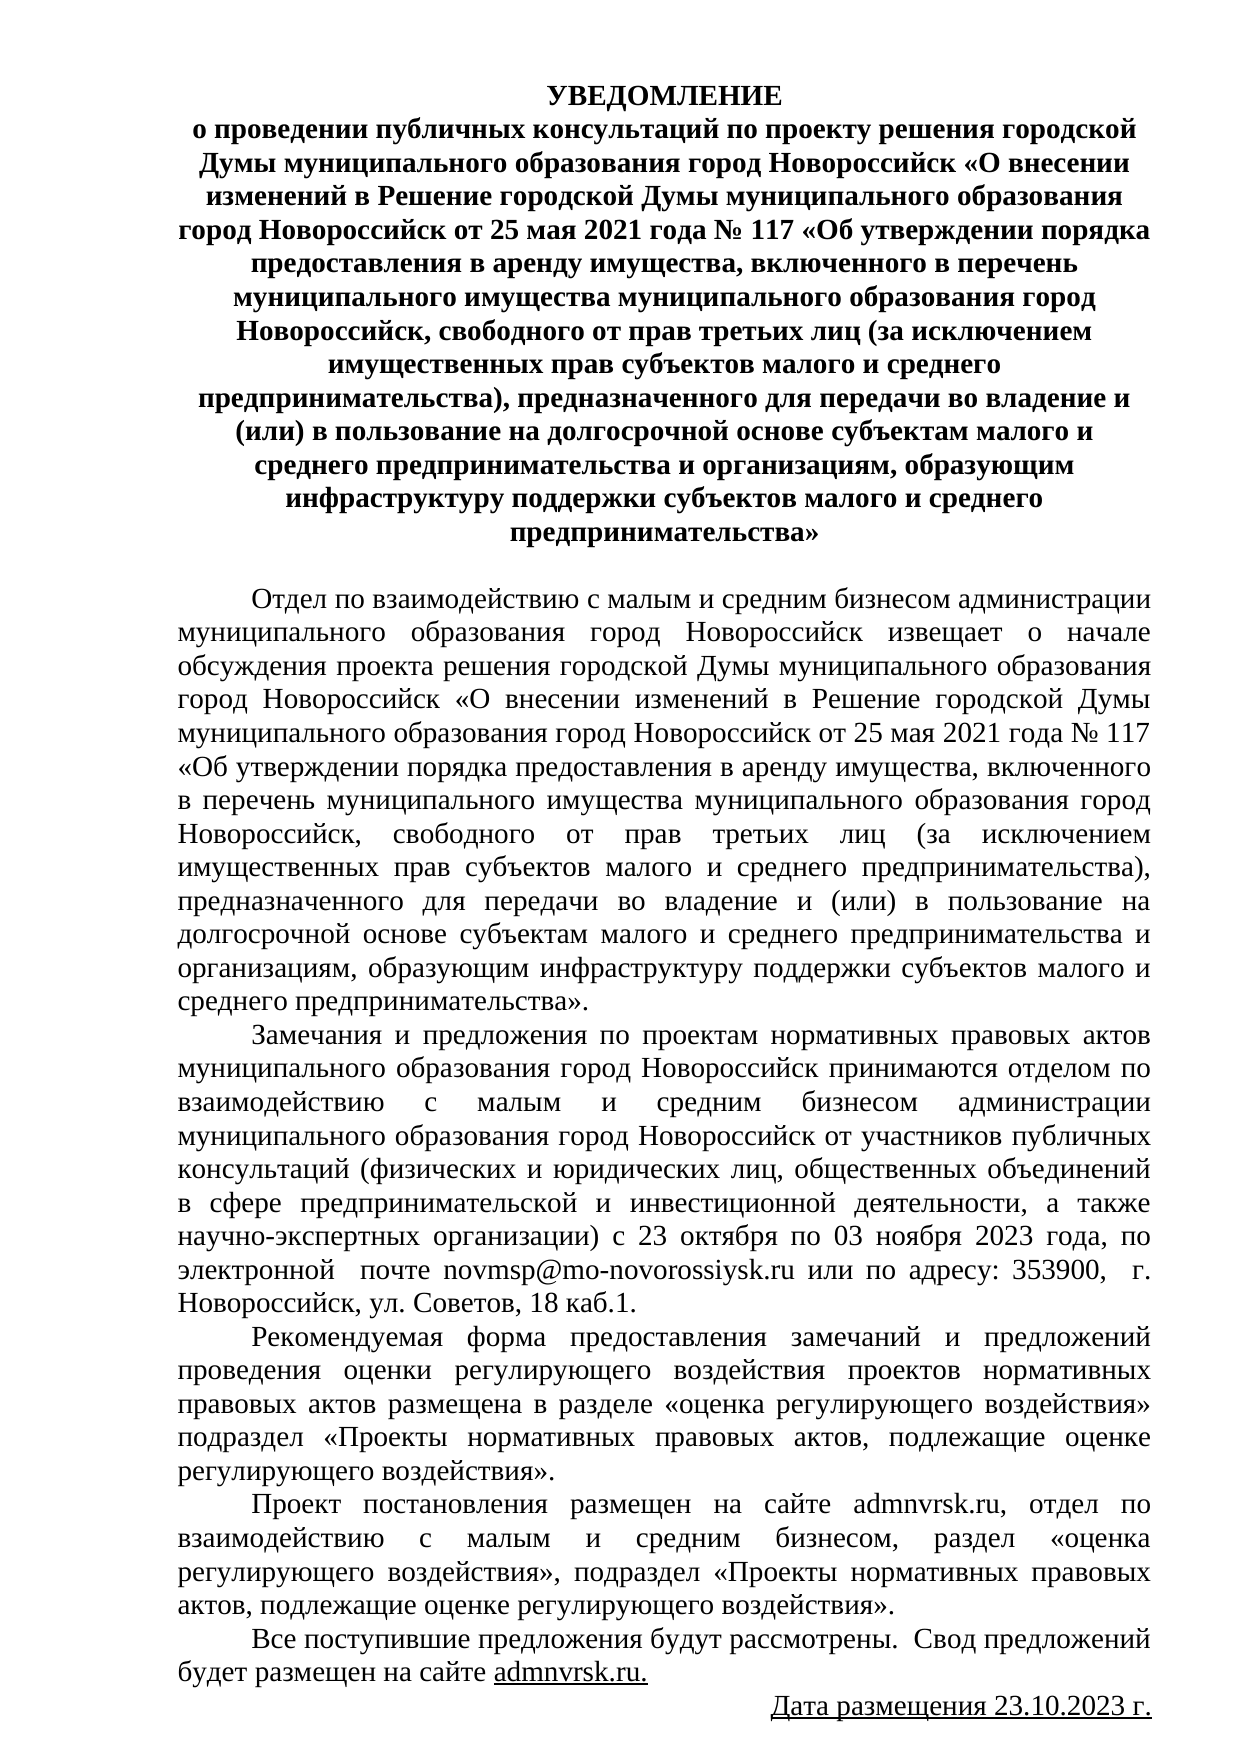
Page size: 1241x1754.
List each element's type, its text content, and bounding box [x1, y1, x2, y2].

text Рекомендуемая форма предоставления замечаний и предложений проведения оценки регулирующего воздействия проектов нормативных правовых актов размещена в разделе «оценка регулирующего воздействия» подраздел «Проекты нормативных правовых актов, подлежащие оценке регулирующего воздействия». [177, 1319, 1152, 1487]
text Замечания и предложения по проектам нормативных правовых актов муниципального образования город Новороссийск принимаются отделом по взаимодействию с малым и средним бизнесом администрации муниципального образования город Новороссийск от участников публичных консультаций (физических и юридических лиц, общественных объединений в сфере предпринимательской и инвестиционной деятельности, а также научно-экспертных организации) с 23 октября по 03 ноября 2023 года, по электронной почте novmsp@mo-novorossiysk.ru или по адресу: 353900, г. Новороссийск, ул. Советов, 18 каб.1. [177, 1017, 1152, 1319]
text Отдел по взаимодействию с малым и средним бизнесом администрации муниципального образования город Новороссийск извещает о начале обсуждения проекта решения городской Думы муниципального образования город Новороссийск «О внесении изменений в Решение городской Думы муниципального образования город Новороссийск от 25 мая 2021 года № 117 «Об утверждении порядка предоставления в аренду имущества, включенного в перечень муниципального имущества муниципального образования город Новороссийск, свободного от прав третьих лиц (за исключением имущественных прав субъектов малого и среднего предпринимательства), предназначенного для передачи во владение и (или) в пользование на долгосрочной основе субъектам малого и среднего предпринимательства и организациям, образующим инфраструктуру поддержки субъектов малого и среднего предпринимательства». [177, 581, 1152, 1017]
text Все поступившие предложения будут рассмотрены. Свод предложений будет размещен на сайте admnvrsk.ru. [177, 1621, 1152, 1688]
text о проведении публичных консультаций по проекту решения городской Думы муниципального образования город Новороссийск «О внесении изменений в Решение городской Думы муниципального образования город Новороссийск от 25 мая 2021 года № 117 «Об утверждении порядка предоставления в аренду имущества, включенного в перечень муниципального имущества муниципального образования город Новороссийск, свободного от прав третьих лиц (за исключением имущественных прав субъектов малого и среднего предпринимательства), предназначенного для передачи во владение и (или) в пользование на долгосрочной основе субъектам малого и среднего предпринимательства и организациям, образующим инфраструктуру поддержки субъектов малого и среднего предпринимательства» [177, 111, 1152, 547]
text Проект постановления размещен на сайте admnvrsk.ru, отдел по взаимодействию с малым и средним бизнесом, раздел «оценка регулирующего воздействия», подраздел «Проекты нормативных правовых актов, подлежащие оценке регулирующего воздействия». [177, 1487, 1152, 1621]
text УВЕДОМЛЕНИЕ [177, 78, 1152, 111]
text Дата размещения 23.10.2023 г. [177, 1688, 1152, 1721]
